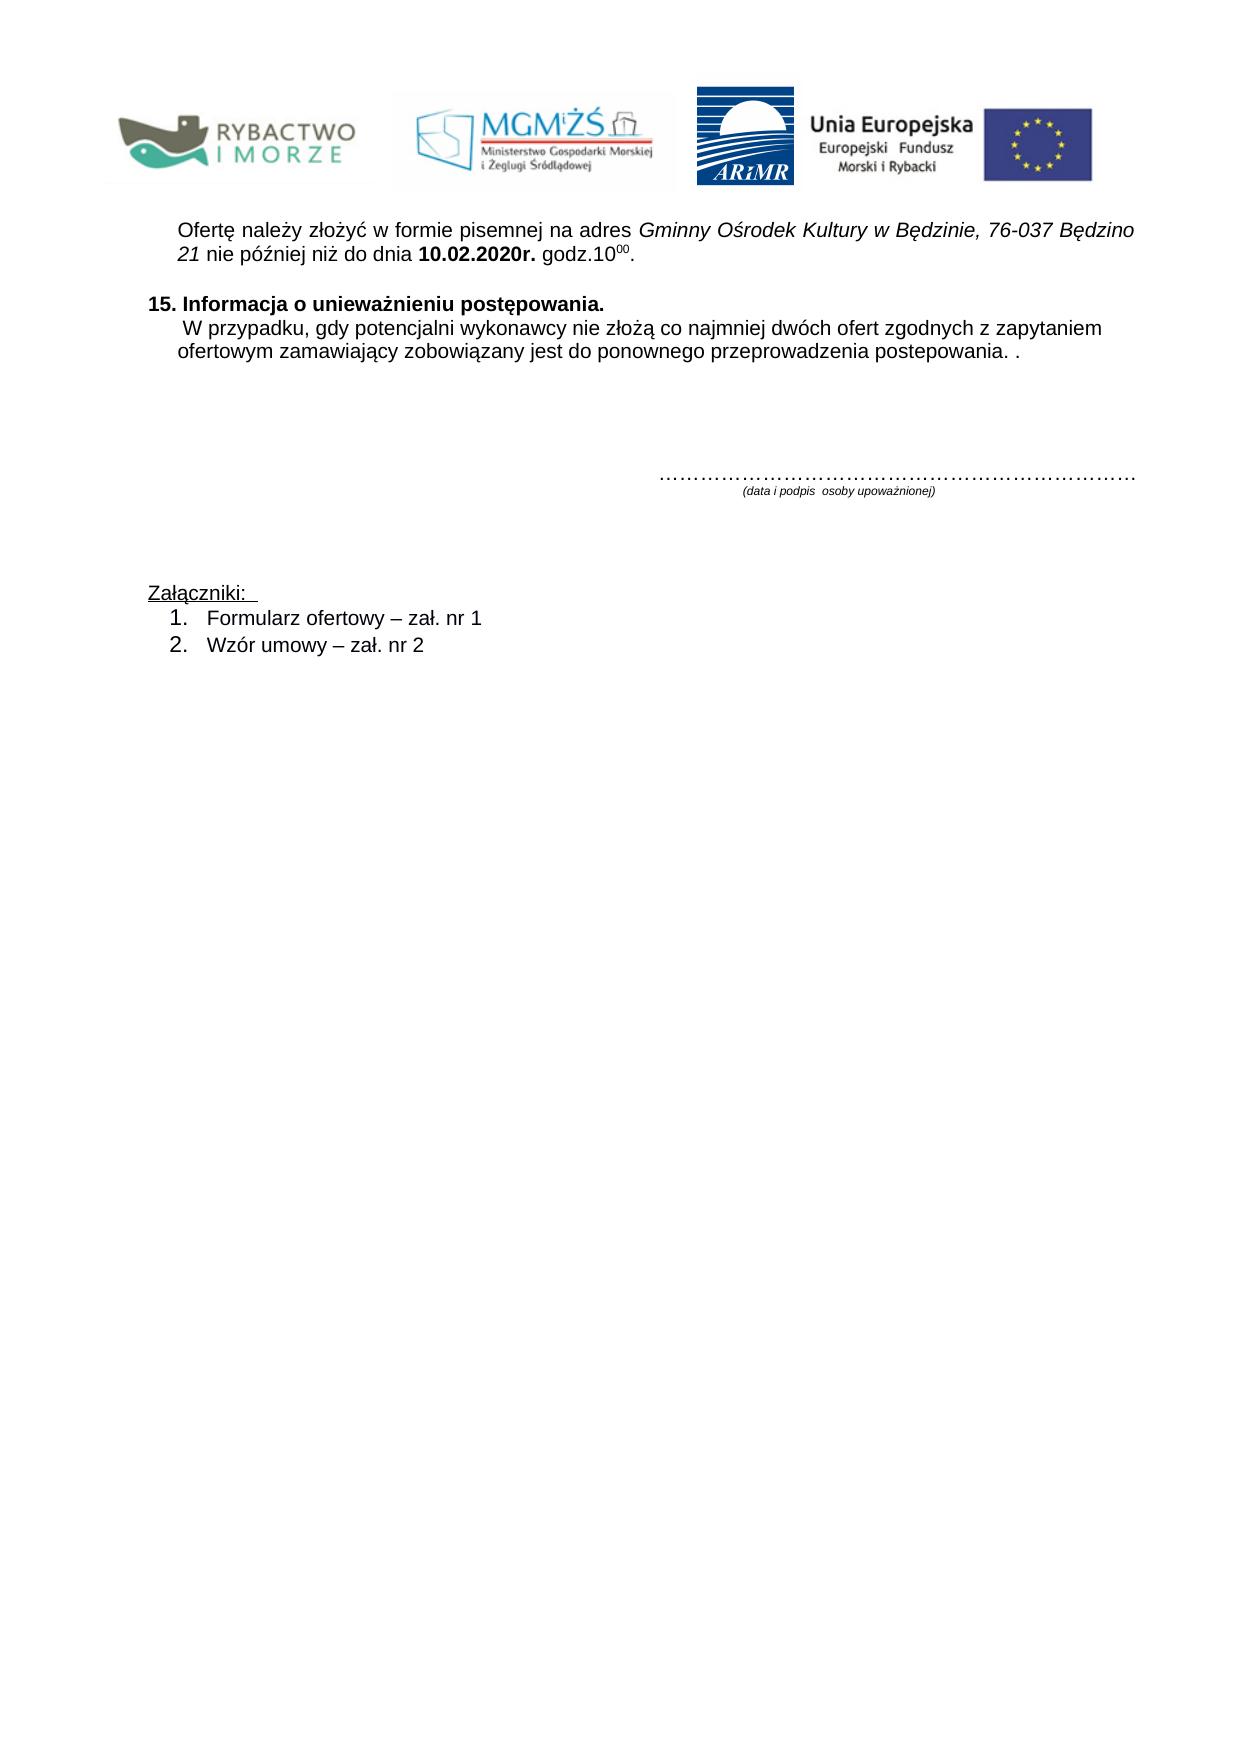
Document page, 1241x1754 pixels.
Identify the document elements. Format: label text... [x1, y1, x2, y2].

text Ofertę należy złożyć w formie pisemnej na adres Gminny Ośrodek Kultury w Będzinie, 76-037 Będzino 21 nie później niż do dnia 10.02.2020r. godz.1000. [177, 218, 1137, 266]
picture [103, 91, 693, 193]
text …………………………………………………………… [148, 435, 1137, 484]
text (data i podpis osoby upoważnionej) [148, 484, 1137, 508]
text W przypadku, gdy potencjalni wykonawcy nie złożą co najmniej dwóch ofert zgodnych z zapytaniem ofertowym zamawiający zobowiązany jest do ponownego przeprowadzenia postepowania. . [148, 315, 1137, 363]
list Wzór umowy – zał. nr 2 [169, 631, 1137, 657]
list Formularz ofertowy – zał. nr 1 [169, 604, 1137, 631]
text 15. Informacja o unieważnieniu postępowania. [148, 291, 1137, 315]
text Załączniki: [148, 580, 1137, 604]
picture [697, 73, 1102, 193]
